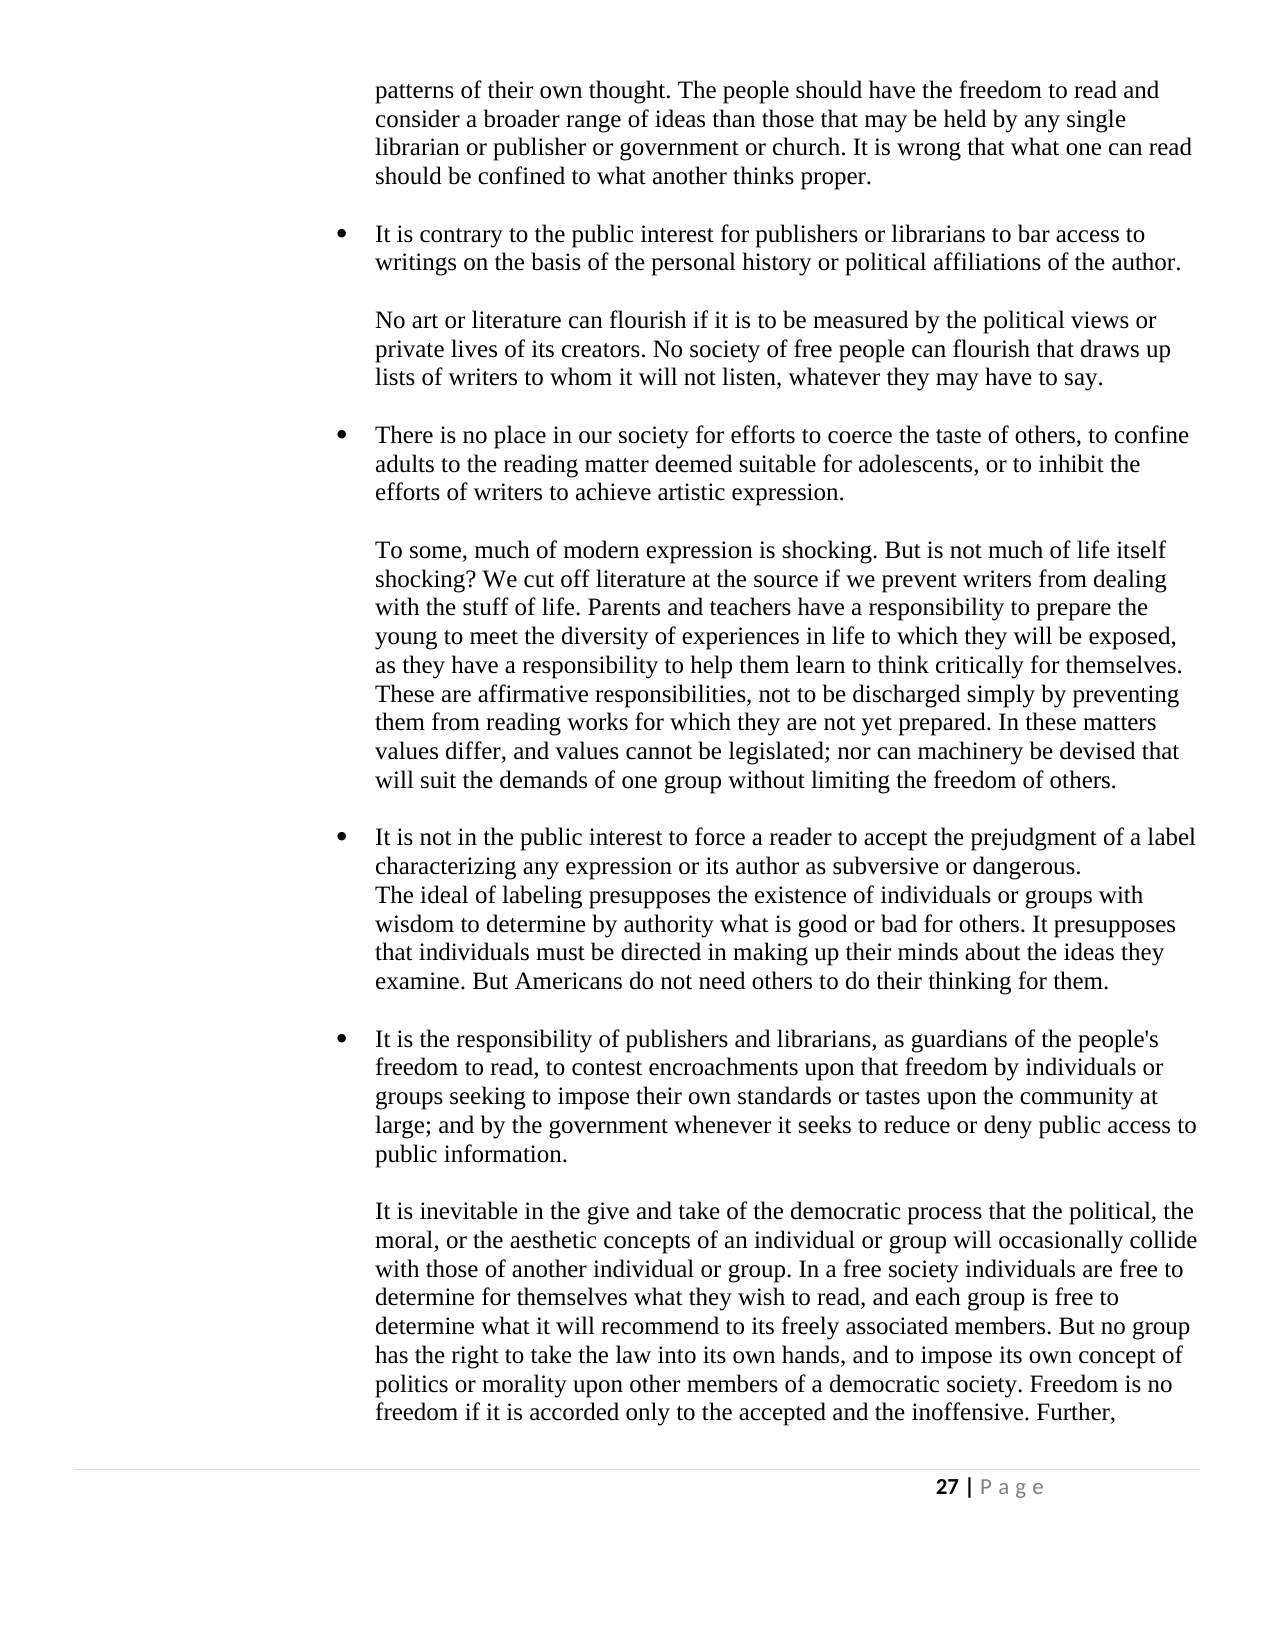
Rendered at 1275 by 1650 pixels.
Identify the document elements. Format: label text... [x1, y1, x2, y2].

text The ideal of labeling presupposes the existence of individuals or groups with wisdom to determine by authority what is good or bad for others. It presupposes that individuals must be directed in making up their minds about the ideas they examine. But Americans do not need others to do their thinking for them. [375, 880, 1200, 995]
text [375, 1196, 1200, 1426]
list It is contrary to the public interest for publishers or librarians to bar access to writings on the basis of the personal history or political affiliations of the author. [337, 219, 1200, 276]
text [375, 75, 1200, 190]
list It is not in the public interest to force a reader to accept the prejudgment of a label characterizing any expression or its author as subversive or dangerous. [337, 822, 1200, 880]
list It is the responsibility of publishers and librarians, as guardians of the people's freedom to read, to contest encroachments upon that freedom by individuals or groups seeking to impose their own standards or tastes upon the community at large; and by the government whenever it seeks to reduce or deny public access to public information. [337, 1024, 1200, 1167]
text To some, much of modern expression is shocking. But is not much of life itself shocking? We cut off literature at the source if we prevent writers from dealing with the stuff of life. Parents and teachers have a responsibility to prepare the young to meet the diversity of experiences in life to which they will be exposed, as they have a responsibility to help them learn to think critically for themselves. These are affirmative responsibilities, not to be discharged simply by preventing them from reading works for which they are not yet prepared. In these matters values differ, and values cannot be legislated; nor can machinery be devised that will suit the demands of one group without limiting the freedom of others. [375, 535, 1200, 794]
text No art or literature can flourish if it is to be measured by the political views or private lives of its creators. No society of free people can flourish that draws up lists of writers to whom it will not listen, whatever they may have to say. [375, 305, 1200, 391]
list There is no place in our society for efforts to coerce the taste of others, to confine adults to the reading matter deemed suitable for adolescents, or to inhibit the efforts of writers to achieve artistic expression. [337, 420, 1200, 506]
